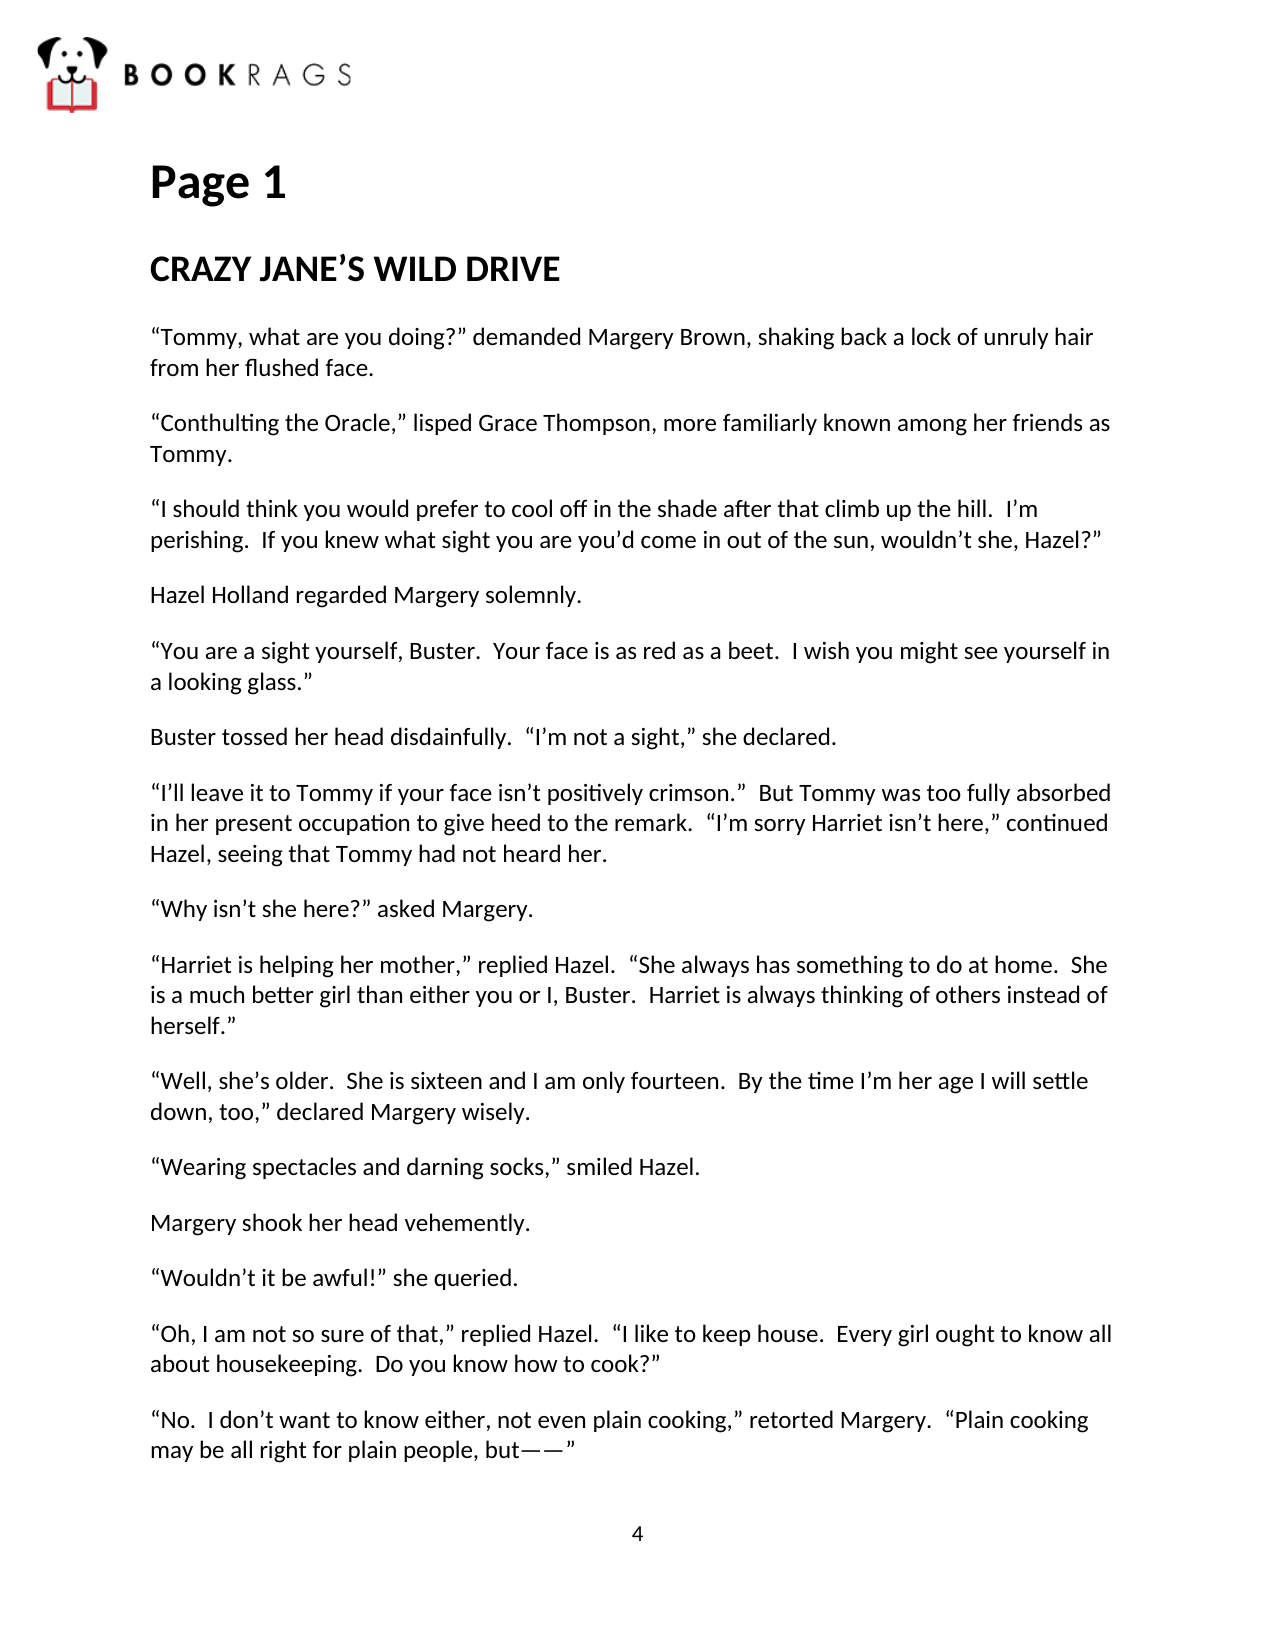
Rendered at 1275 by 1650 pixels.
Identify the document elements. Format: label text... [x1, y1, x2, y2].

text Hazel Holland regarded Margery solemnly. [150, 580, 1125, 610]
text “Conthulting the Oracle,” lisped Grace Thompson, more familiarly known among her friends as Tommy. [150, 408, 1125, 469]
text “Why isn’t she here?” asked Margery. [150, 893, 1125, 924]
text CRAZY JANE’S WILD DRIVE [150, 244, 1125, 290]
text Buster tossed her head disdainfully. “I’m not a sight,” she declared. [150, 721, 1125, 752]
text “You are a sight yourself, Buster. Your face is as red as a beet. I wish you might see yourself in a looking glass.” [150, 635, 1125, 696]
text “I’ll leave it to Tommy if your face isn’t positively crimson.” But Tommy was too fully absorbed in her present occupation to give heed to the remark. “I’m sorry Harriet isn’t here,” continued Hazel, seeing that Tommy had not heard her. [150, 777, 1125, 868]
text “Well, she’s older. She is sixteen and I am only fourteen. By the time I’m her age I will settle down, too,” declared Margery wisely. [150, 1065, 1125, 1126]
picture [37, 37, 351, 113]
text “Harriet is helping her mother,” replied Hazel. “She always has something to do at home. She is a much better girl than either you or I, Buster. Harriet is always thinking of others instead of herself.” [150, 949, 1125, 1040]
text “No. I don’t want to know either, not even plain cooking,” retorted Margery. “Plain cooking may be all right for plain people, but——­” [150, 1404, 1125, 1465]
text “Wouldn’t it be awful!” she queried. [150, 1262, 1125, 1293]
text “Oh, I am not so sure of that,” replied Hazel. “I like to keep house. Every girl ought to know all about housekeeping. Do you know how to cook?” [150, 1318, 1125, 1379]
text “I should think you would prefer to cool off in the shade after that climb up the hill. I’m perishing. If you knew what sight you are you’d come in out of the sun, wouldn’t she, Hazel?” [150, 494, 1125, 555]
text Page 1 [150, 150, 1125, 211]
text “Tommy, what are you doing?” demanded Margery Brown, shaking back a lock of unruly hair from her flushed face. [150, 322, 1125, 383]
text Margery shook her head vehemently. [150, 1207, 1125, 1237]
text “Wearing spectacles and darning socks,” smiled Hazel. [150, 1151, 1125, 1182]
